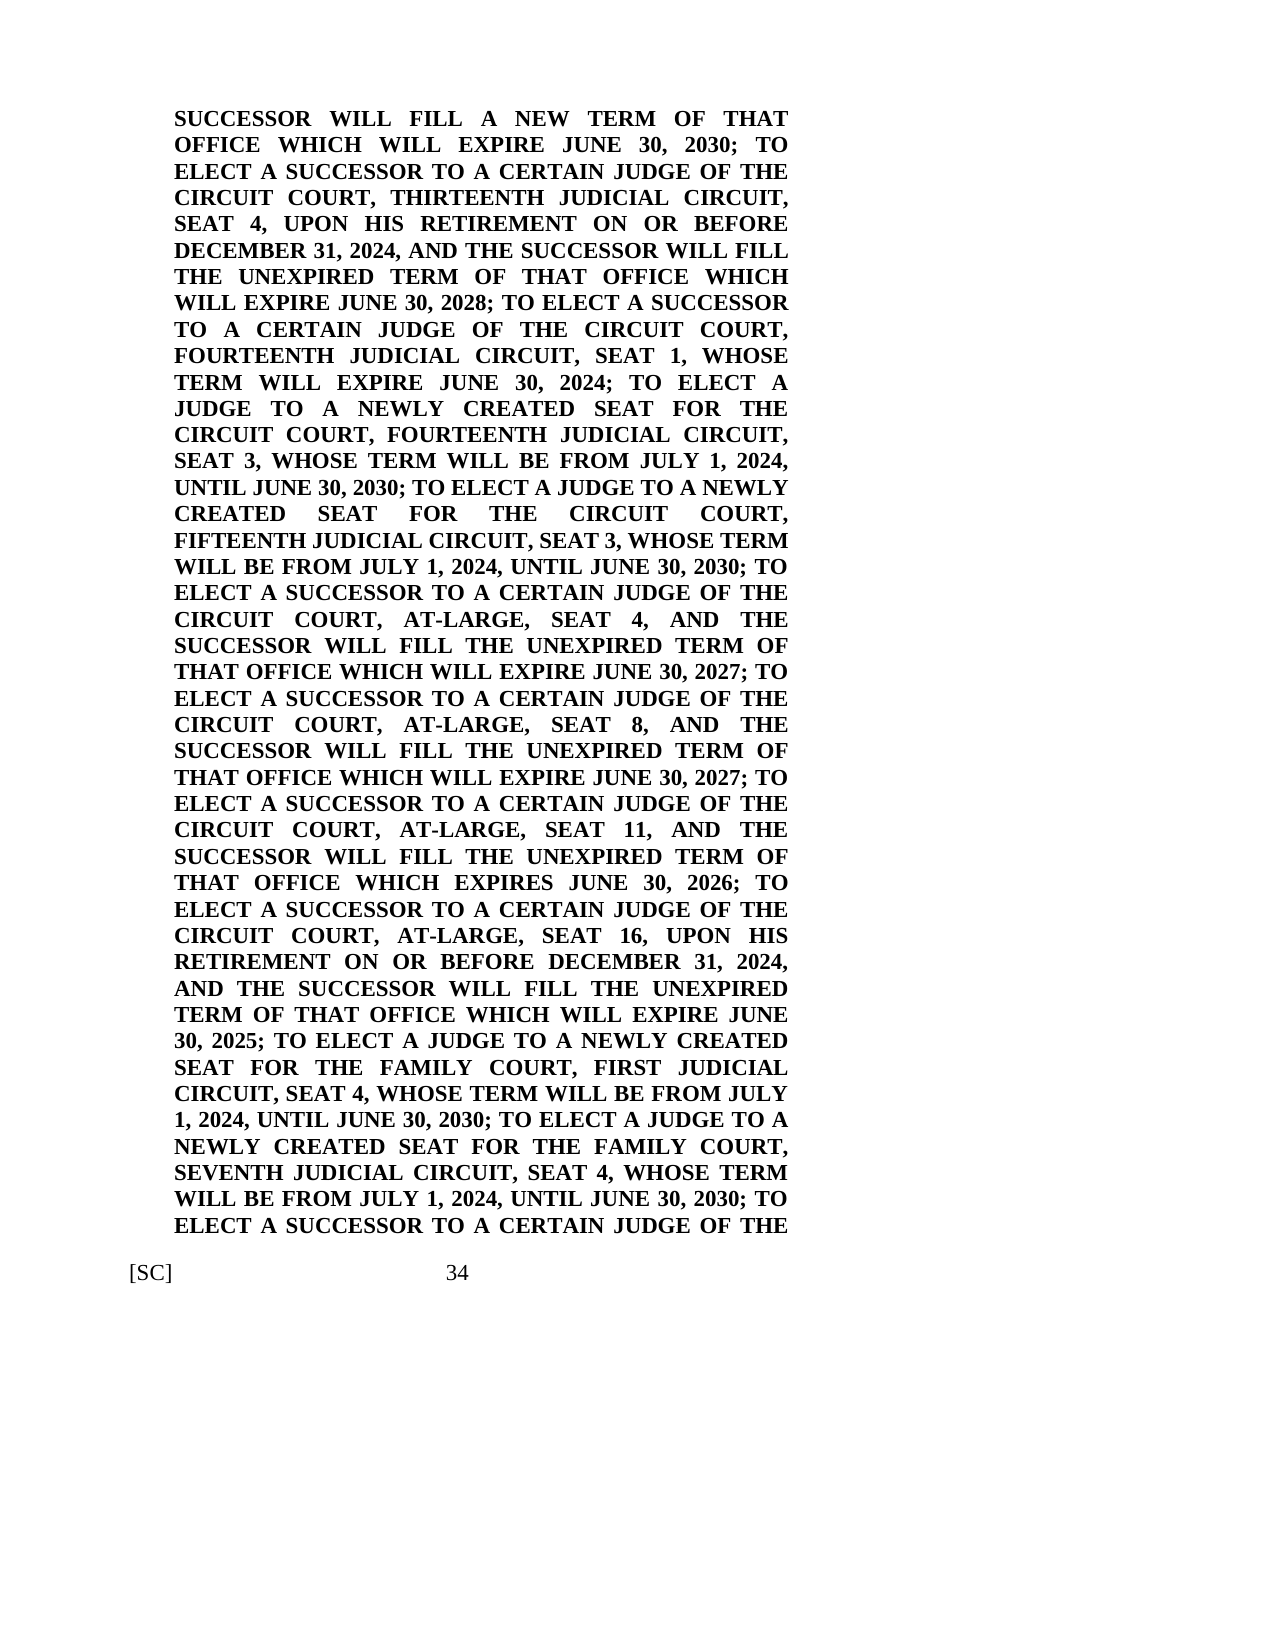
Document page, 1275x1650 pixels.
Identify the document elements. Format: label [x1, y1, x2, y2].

title [129, 105, 789, 1238]
